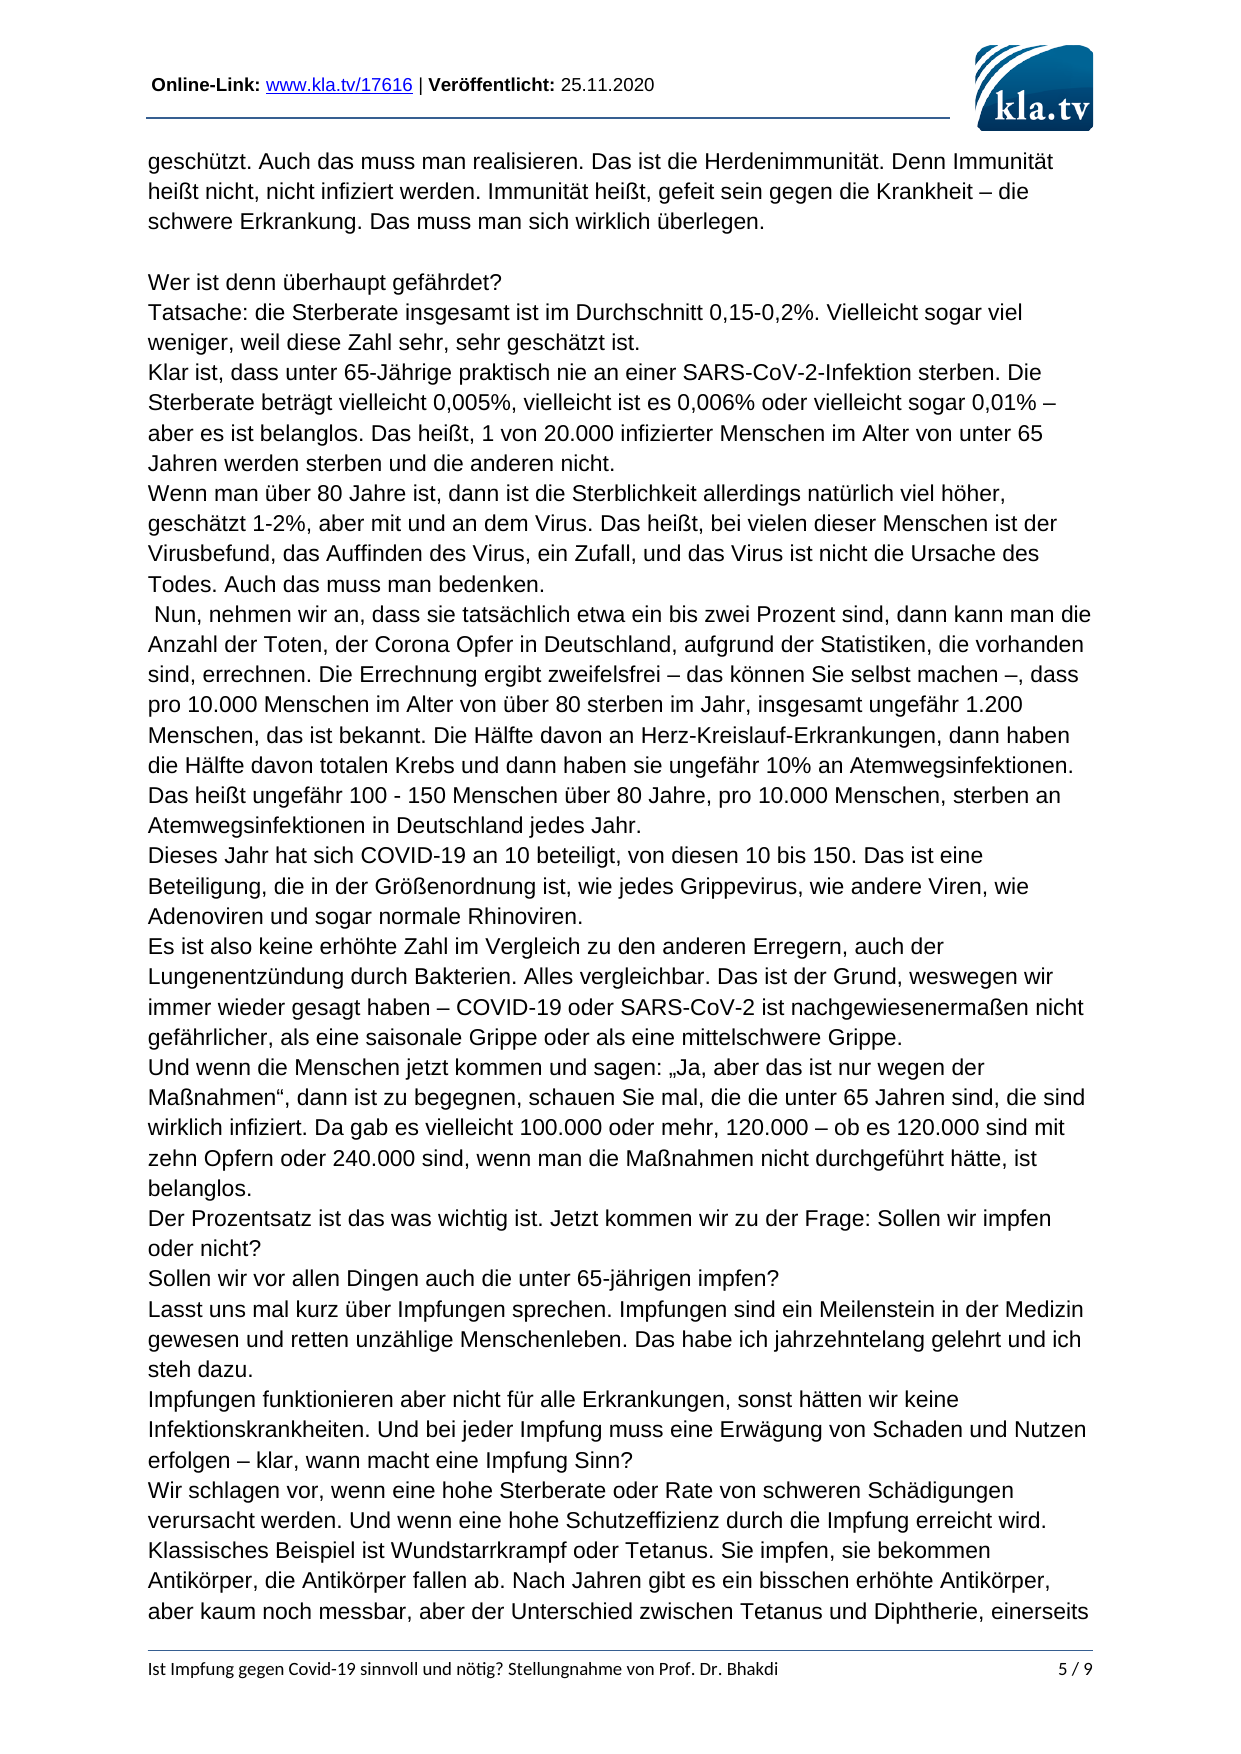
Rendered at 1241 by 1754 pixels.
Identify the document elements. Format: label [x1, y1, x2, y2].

text [148, 148, 1093, 1624]
